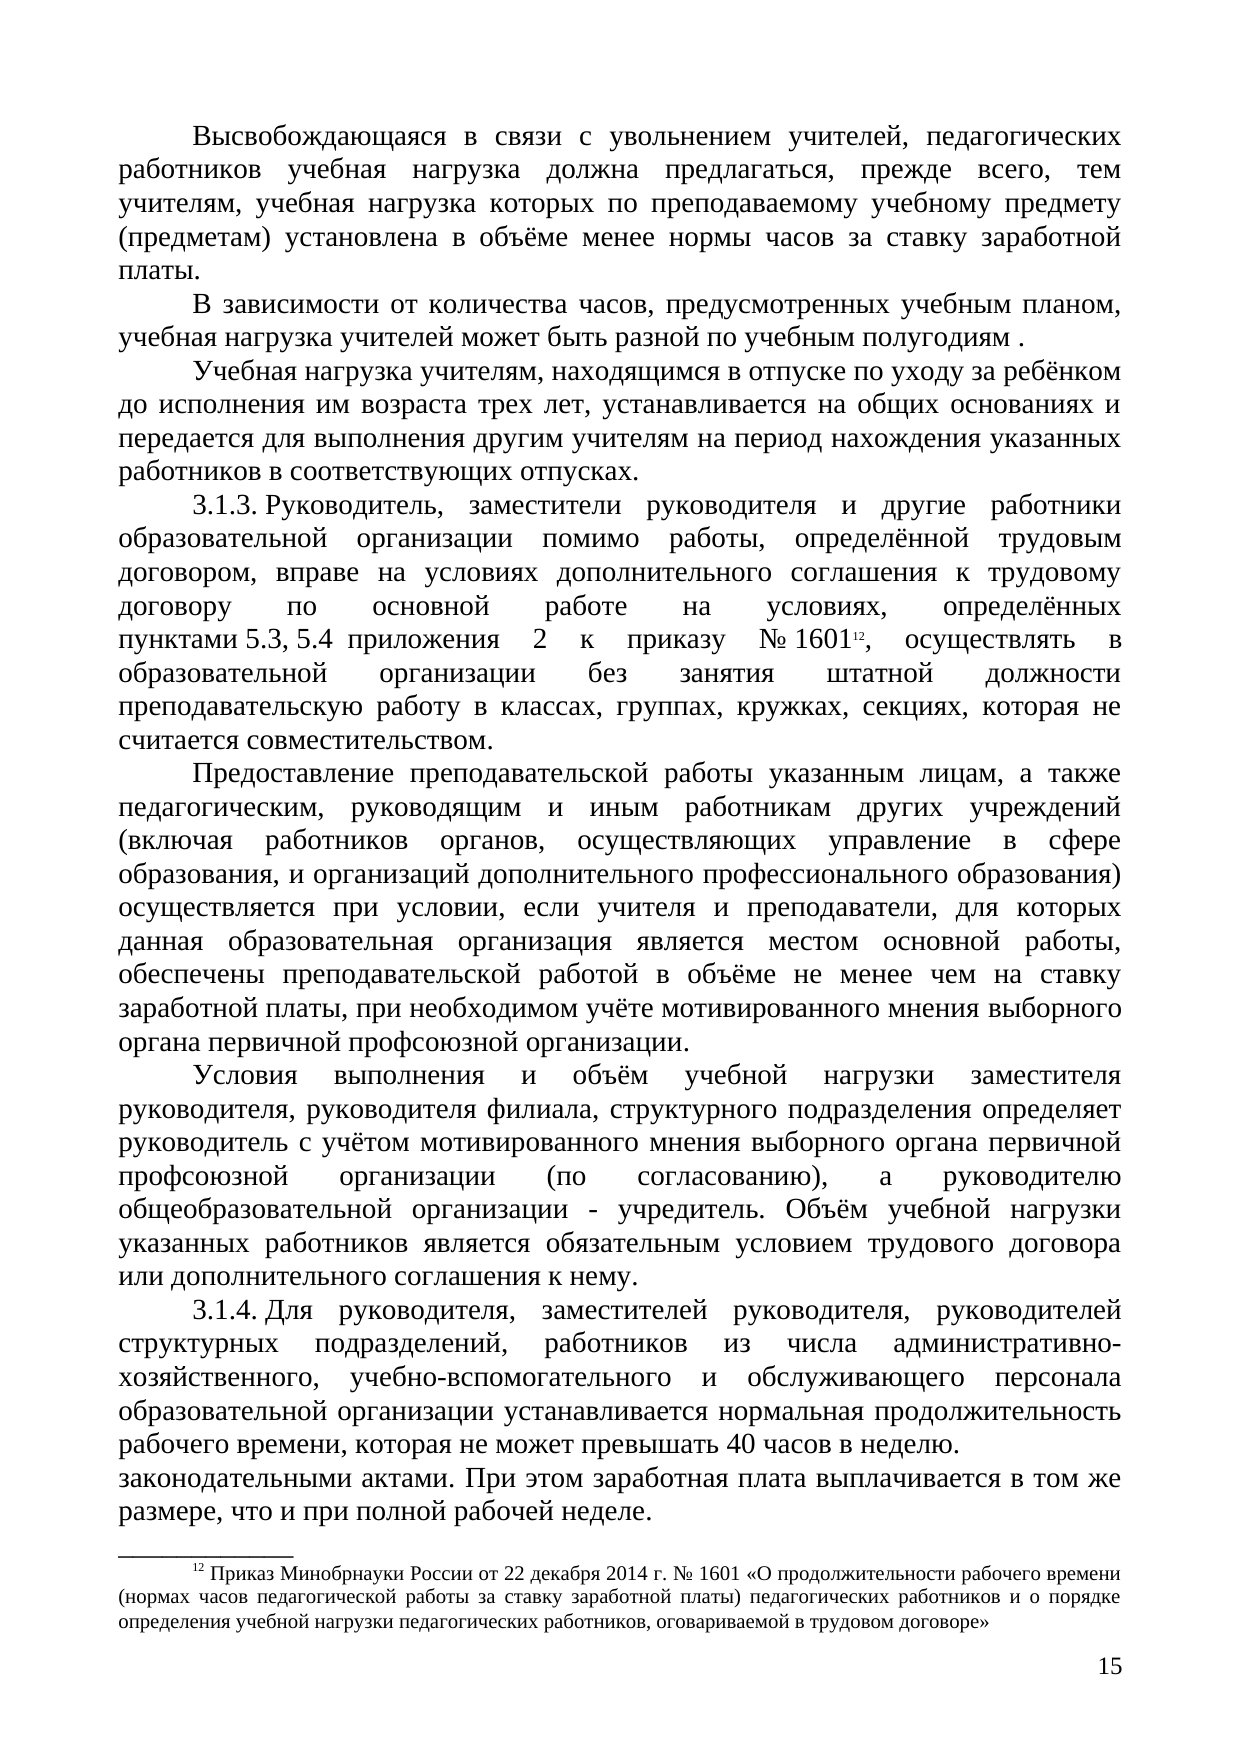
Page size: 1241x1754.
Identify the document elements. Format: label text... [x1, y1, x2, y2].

text Условия выполнения и объём учебной нагрузки заместителя руководителя, руководителя филиала, структурного подразделения определяет руководитель с учётом мотивированного мнения выборного органа первичной профсоюзной организации (по согласованию), а руководителю общеобразовательной организации - учредитель. Объём учебной нагрузки указанных работников является обязательным условием трудового договора или дополнительного соглашения к нему. [118, 1057, 1122, 1292]
text В зависимости от количества часов, предусмотренных учебным планом, учебная нагрузка учителей может быть разной по учебным полугодиям . [118, 286, 1122, 353]
text Высвобождающаяся в связи с увольнением учителей, педагогических работников учебная нагрузка должна предлагаться, прежде всего, тем учителям, учебная нагрузка которых по преподаваемому учебному предмету (предметам) установлена в объёме менее нормы часов за ставку заработной платы. [118, 118, 1122, 286]
text 3.1.3. Руководитель, заместители руководителя и другие работники образовательной организации помимо работы, определённой трудовым договором, вправе на условиях дополнительного соглашения к трудовому договору по основной работе на условиях, определённых пунктами 5.3, 5.4 приложения 2 к приказу № 160112, осуществлять в образовательной организации без занятия штатной должности преподавательскую работу в классах, группах, кружках, секциях, которая не считается совместительством. [118, 487, 1122, 755]
text законодательными актами. При этом заработная плата выплачивается в том же размере, что и при полной рабочей неделе. [118, 1460, 1122, 1527]
text Учебная нагрузка учителям, находящимся в отпуске по уходу за ребёнком до исполнения им возраста трех лет, устанавливается на общих основаниях и передается для выполнения другим учителям на период нахождения указанных работников в соответствующих отпусках. [118, 353, 1122, 487]
text ____________ [118, 1527, 1122, 1560]
text 3.1.4. Для руководителя, заместителей руководителя, руководителей структурных подразделений, работников из числа административно- хозяйственного, учебно-вспомогательного и обслуживающего персонала образовательной организации устанавливается нормальная продолжительность рабочего времени, которая не может превышать 40 часов в неделю. [118, 1292, 1122, 1460]
text 12 Приказ Минобрнауки России от 22 декабря 2014 г. № 1601 «О продолжительности рабочего времени (нормах часов педагогической работы за ставку заработной платы) педагогических работников и о порядке определения учебной нагрузки педагогических работников, оговариваемой в трудовом договоре» [118, 1560, 1122, 1633]
text Предоставление преподавательской работы указанным лицам, а также педагогическим, руководящим и иным работникам других учреждений (включая работников органов, осуществляющих управление в сфере образования, и организаций дополнительного профессионального образования) осуществляется при условии, если учителя и преподаватели, для которых данная образовательная организация является местом основной работы, обеспечены преподавательской работой в объёме не менее чем на ставку заработной платы, при необходимом учёте мотивированного мнения выборного органа первичной профсоюзной организации. [118, 755, 1122, 1057]
